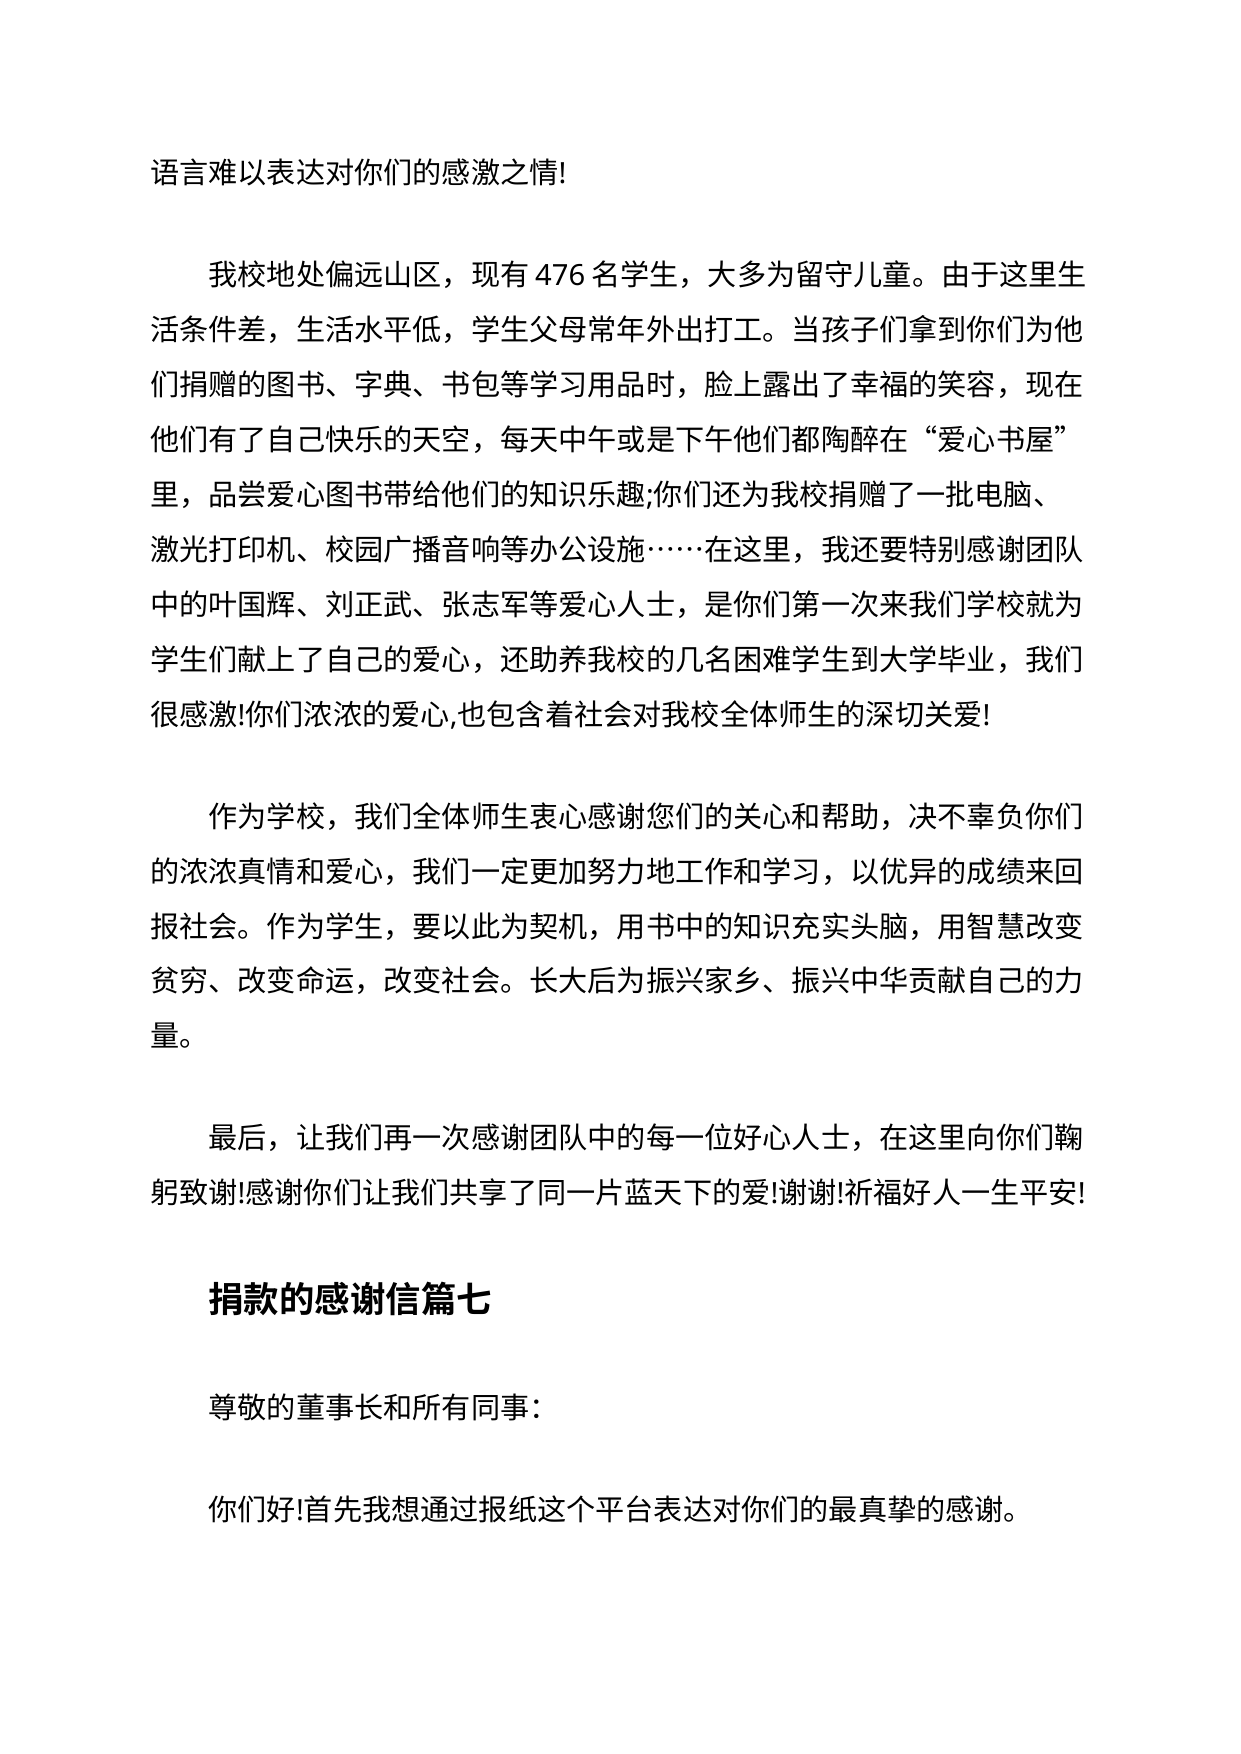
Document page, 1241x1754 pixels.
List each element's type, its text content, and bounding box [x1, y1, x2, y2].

text 最后，让我们再一次感谢团队中的每一位好心人士，在这里向你们鞠躬致谢!感谢你们让我们共享了同一片蓝天下的爱!谢谢!祈福好人一生平安! [150, 1115, 1090, 1212]
text 尊敬的董事长和所有同事： [150, 1385, 1090, 1427]
text 我校地处偏远山区，现有476名学生，大多为留守儿童。由于这里生活条件差，生活水平低，学生父母常年外出打工。当孩子们拿到你们为他们捐赠的图书、字典、书包等学习用品时，脸上露出了幸福的笑容，现在他们有了自己快乐的天空，每天中午或是下午他们都陶醉在“爱心书屋”里，品尝爱心图书带给他们的知识乐趣;你们还为我校捐赠了一批电脑、激光打印机、校园广播音响等办公设施……在这里，我还要特别感谢团队中的叶国辉、刘正武、张志军等爱心人士，是你们第一次来我们学校就为学生们献上了自己的爱心，还助养我校的几名困难学生到大学毕业，我们很感激!你们浓浓的爱心,也包含着社会对我校全体师生的深切关爱! [150, 252, 1090, 734]
text 作为学校，我们全体师生衷心感谢您们的关心和帮助，决不辜负你们的浓浓真情和爱心，我们一定更加努力地工作和学习，以优异的成绩来回报社会。作为学生，要以此为契机，用书中的知识充实头脑，用智慧改变贫穷、改变命运，改变社会。长大后为振兴家乡、振兴中华贡献自己的力量。 [150, 793, 1090, 1055]
text 你们好!首先我想通过报纸这个平台表达对你们的最真挚的感谢。 [150, 1487, 1090, 1529]
text 捐款的感谢信篇七 [150, 1272, 1090, 1323]
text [150, 150, 1090, 192]
